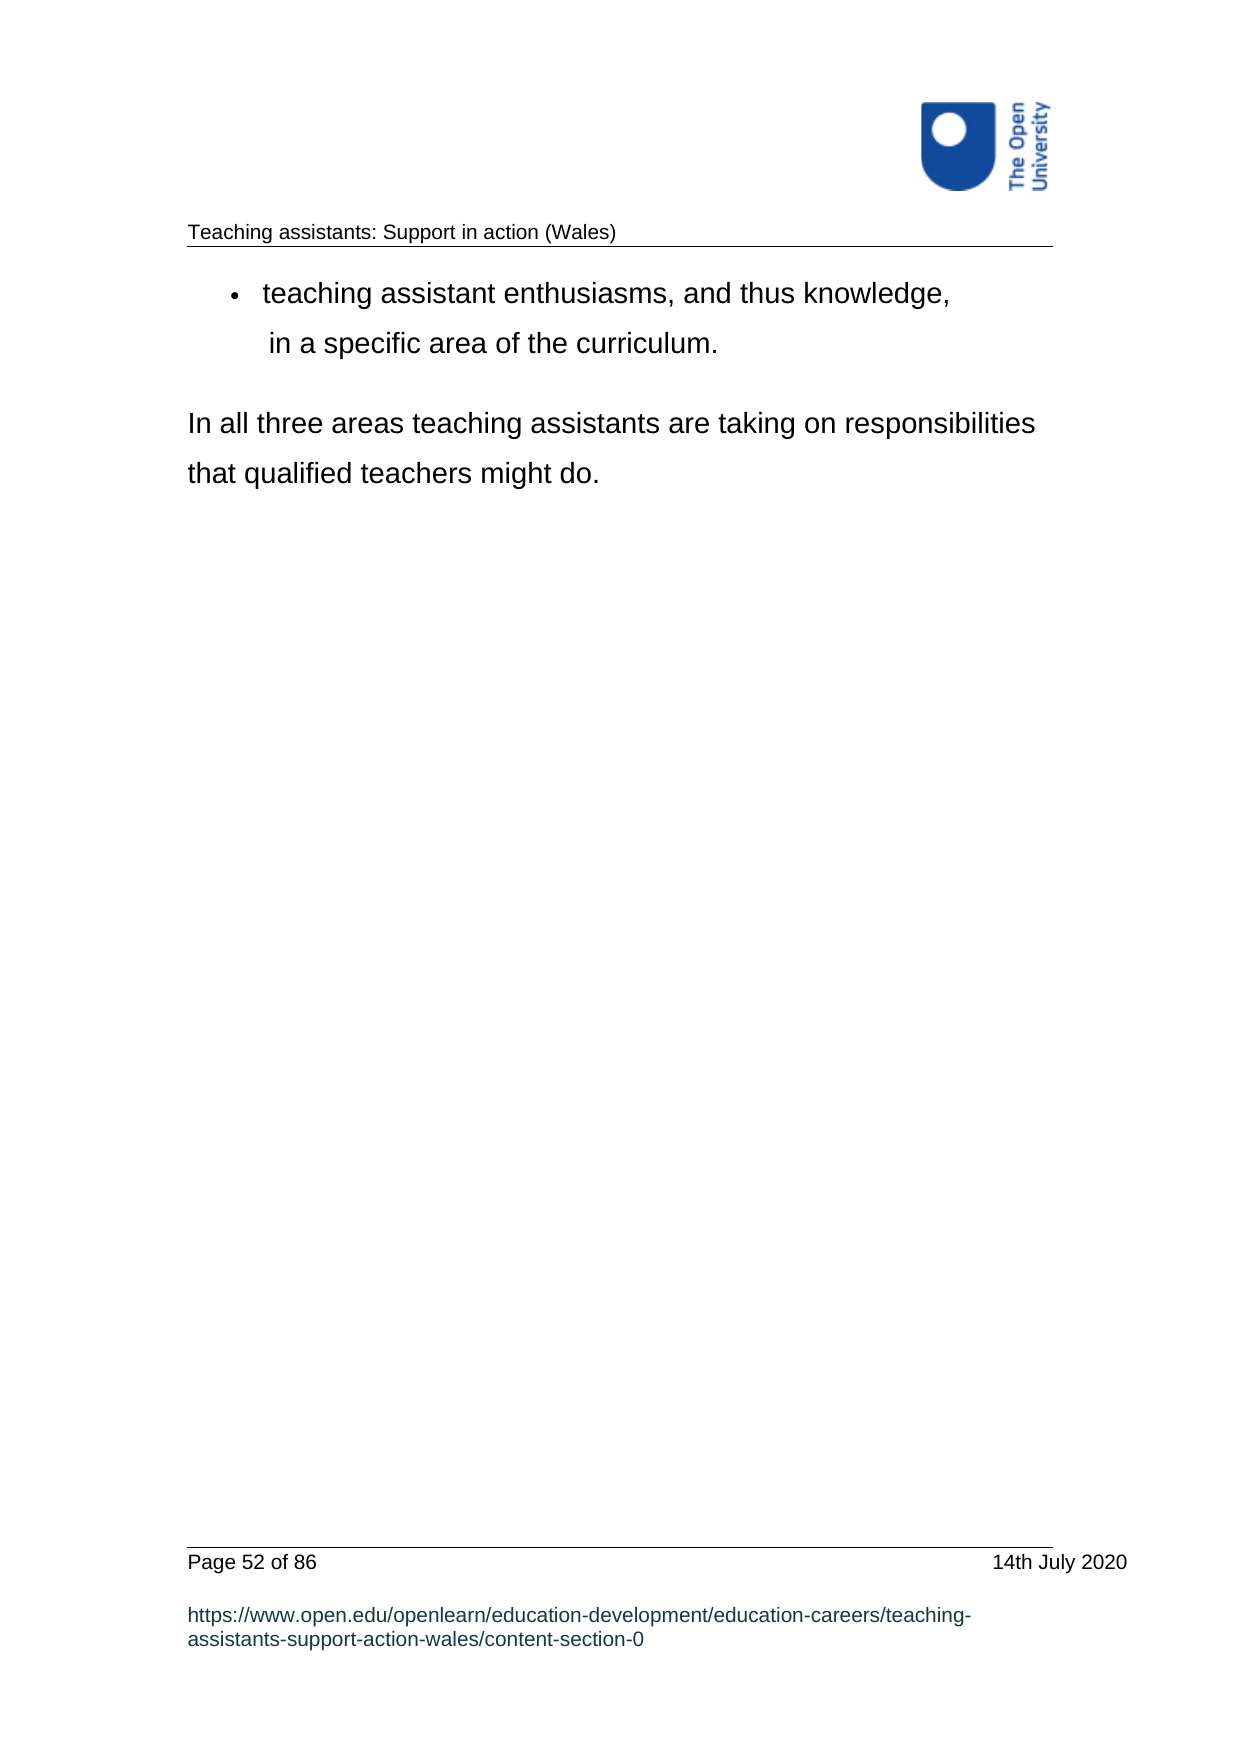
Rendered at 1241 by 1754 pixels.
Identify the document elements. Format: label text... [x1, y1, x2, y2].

list teaching assistant enthusiasms, and thus knowledge, in a specific area of the curriculum. [231, 276, 972, 360]
text In all three areas teaching assistants are taking on responsibilities that qualified teachers might do. [187, 406, 1053, 489]
picture [921, 102, 1052, 191]
